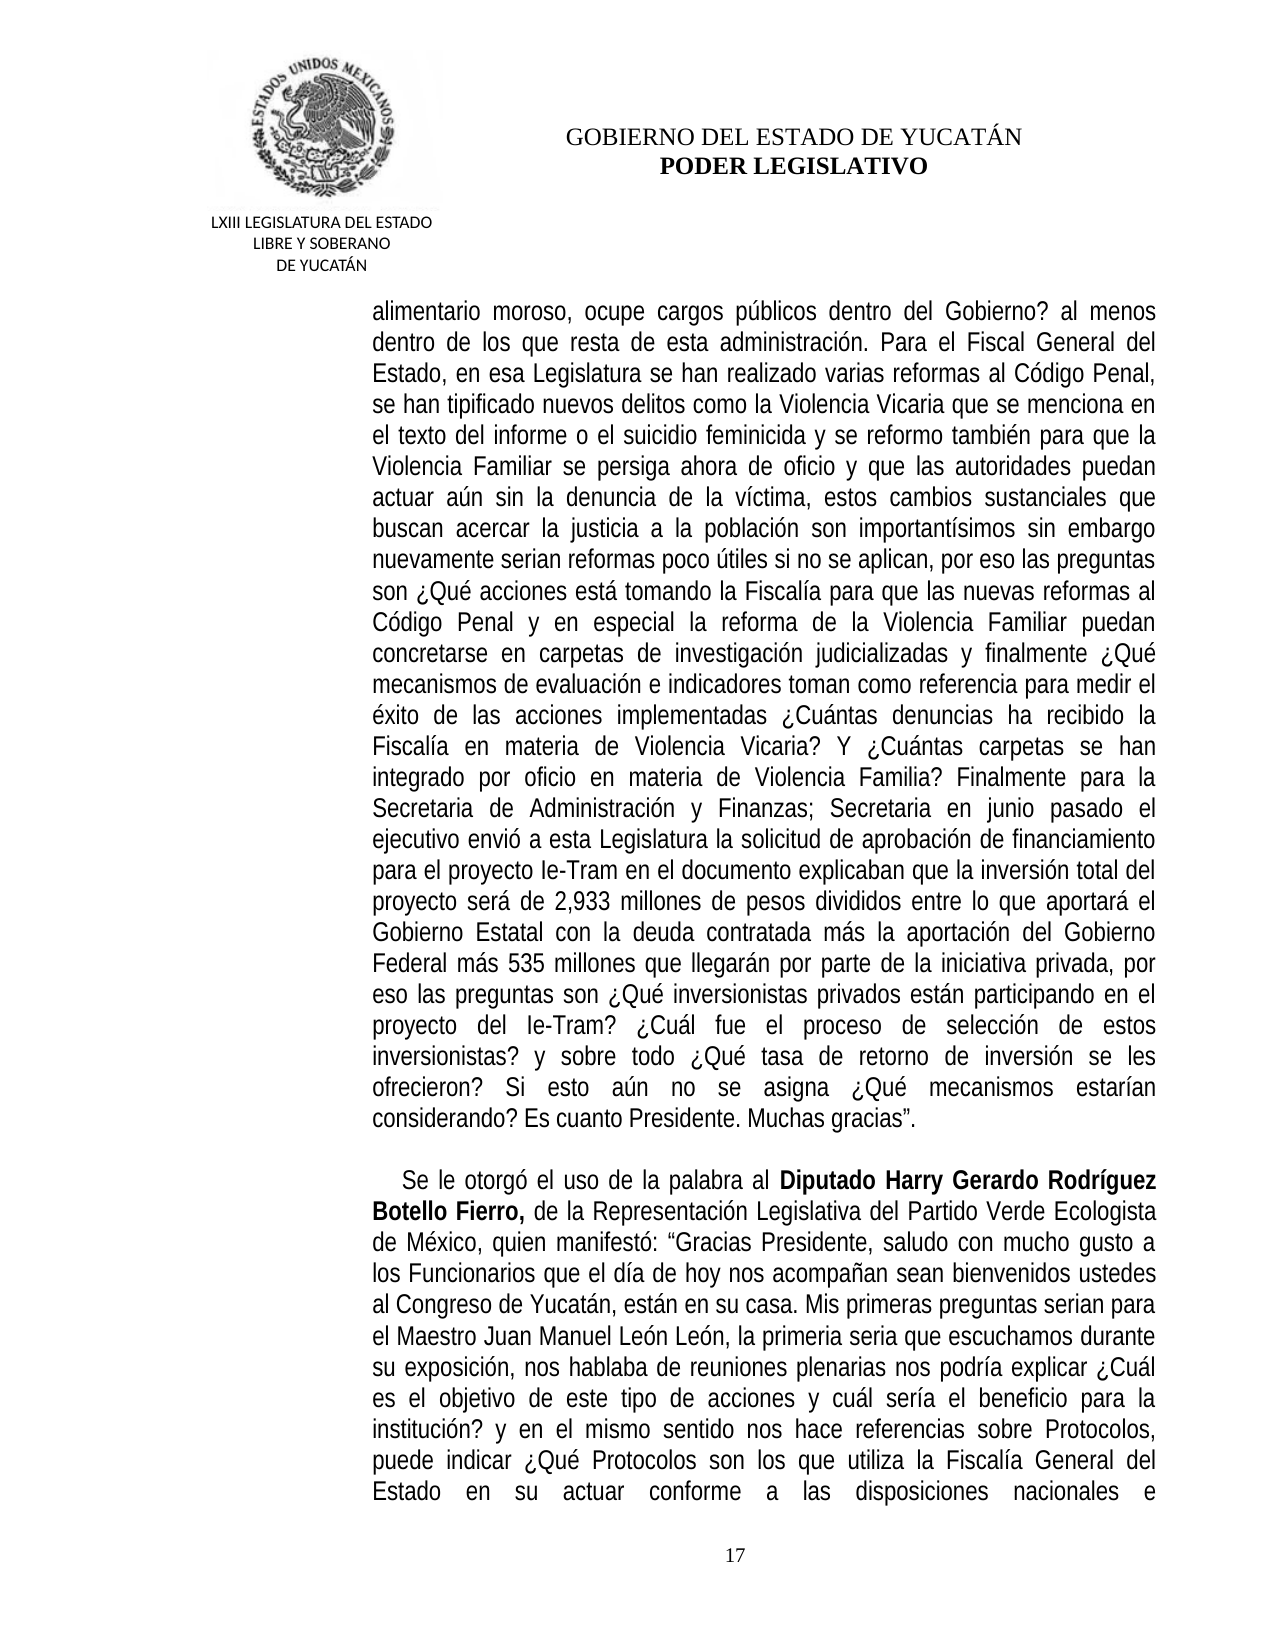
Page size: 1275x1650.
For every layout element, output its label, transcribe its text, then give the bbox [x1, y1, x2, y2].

picture [206, 50, 443, 211]
